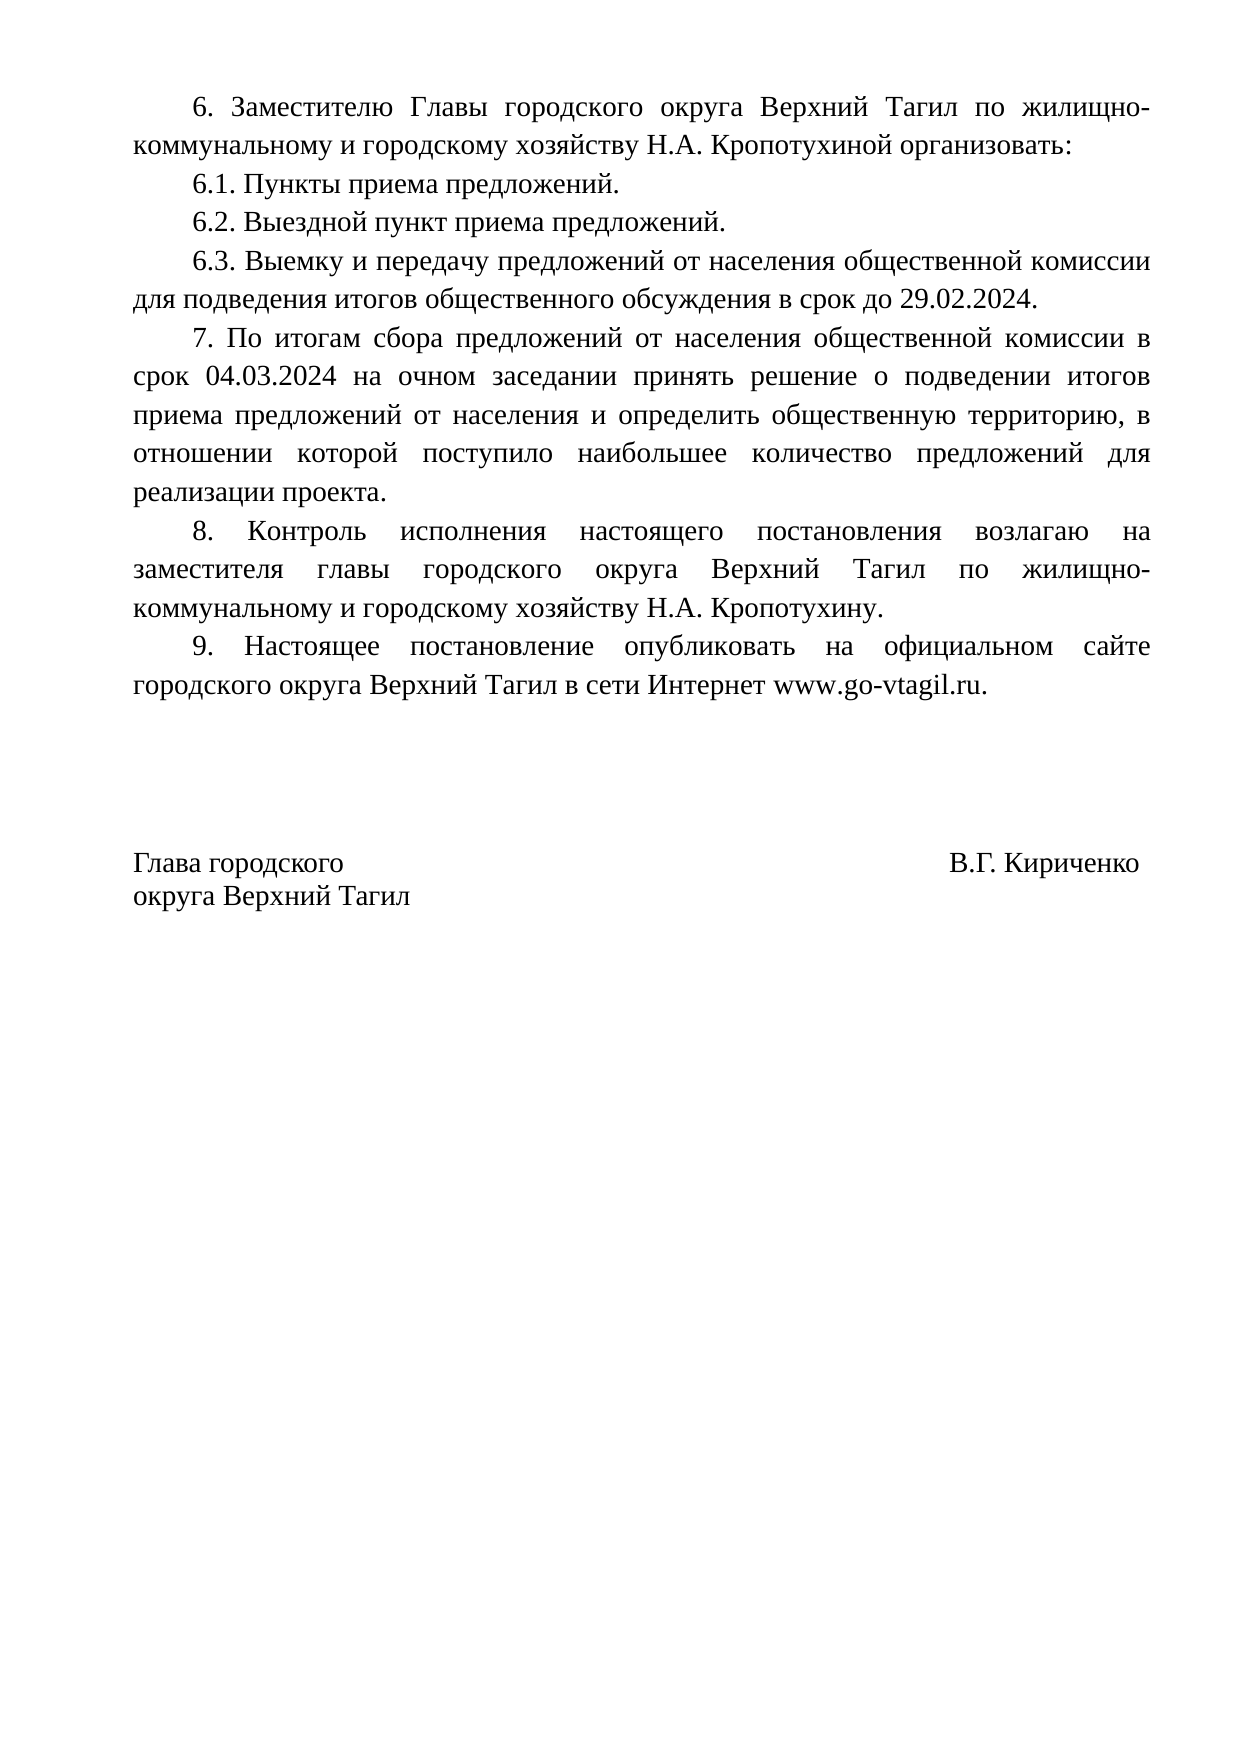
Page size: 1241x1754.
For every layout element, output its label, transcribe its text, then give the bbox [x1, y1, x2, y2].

text 8. Контроль исполнения настоящего постановления возлагаю на заместителя главы городского округа Верхний Тагил по жилищно-коммунальному и городскому хозяйству Н.А. Кропотухину. [133, 513, 1152, 623]
subtitle округа Верхний Тагил [133, 878, 1152, 912]
subtitle Глава городского В.Г. Кириченко [133, 845, 1152, 878]
text 9. Настоящее постановление опубликовать на официальном сайте городского округа Верхний Тагил в сети Интернет www.go-vtagil.ru. [133, 628, 1152, 700]
list 6.1. Пункты приема предложений. [133, 166, 1152, 199]
list 7. По итогам сбора предложений от населения общественной комиссии в срок 04.03.2024 на очном заседании принять решение о подведении итогов приема предложений от населения и определить общественную территорию, в отношении которой поступило наибольшее количество предложений для реализации проекта. [133, 320, 1152, 508]
list 6.2. Выездной пункт приема предложений. [133, 204, 1152, 238]
list 6. Заместителю Главы городского округа Верхний Тагил по жилищно-коммунальному и городскому хозяйству Н.А. Кропотухиной организовать: [133, 89, 1152, 161]
list 6.3. Выемку и передачу предложений от населения общественной комиссии для подведения итогов общественного обсуждения в срок до 29.02.2024. [133, 243, 1152, 315]
